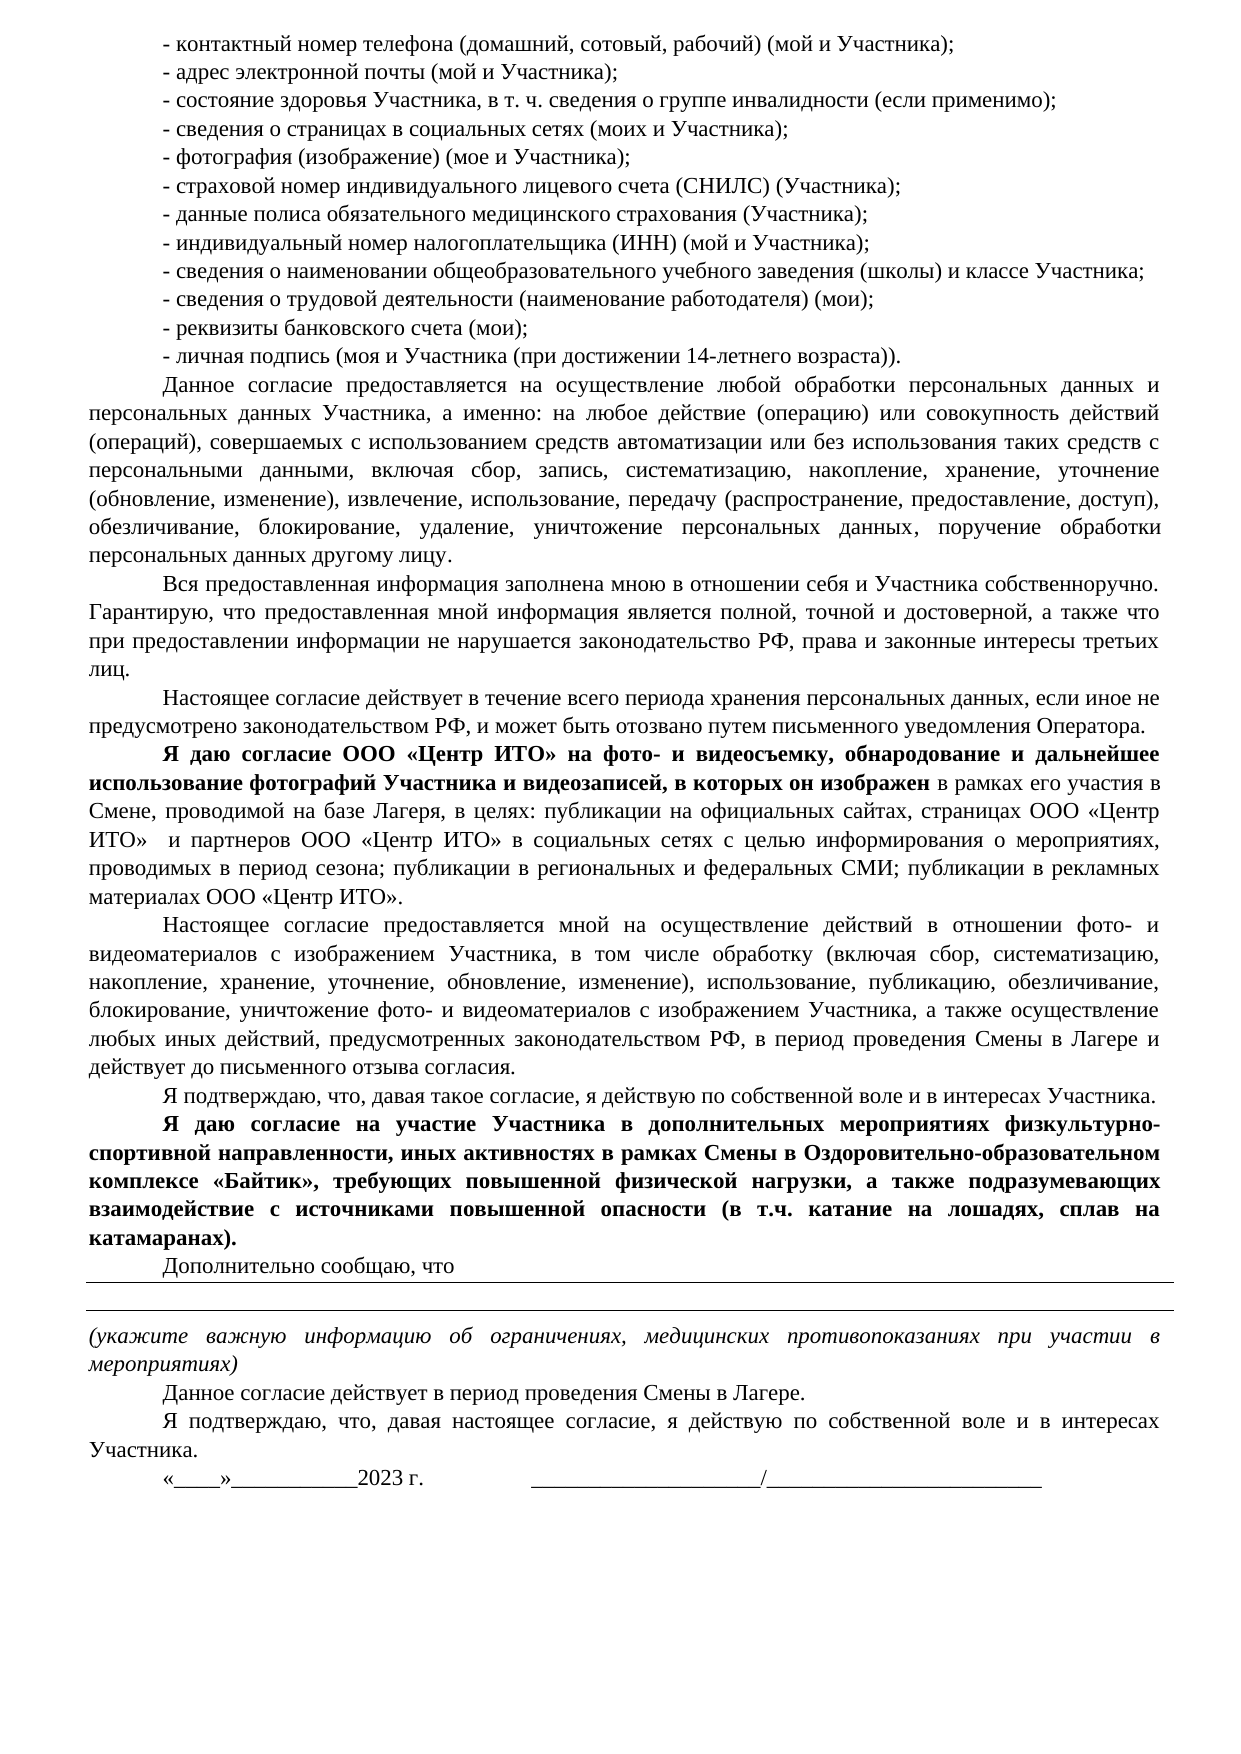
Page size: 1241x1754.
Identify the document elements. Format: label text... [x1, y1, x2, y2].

text - сведения о страницах в социальных сетях (моих и Участника); [89, 115, 1161, 141]
text Я даю согласие на участие Участника в дополнительных мероприятиях физкультурно-спортивной направленности, иных активностях в рамках Смены в Оздоровительно-образовательном комплексе «Байтик», требующих повышенной физической нагрузки, а также подразумевающих взаимодействие с источниками повышенной опасности (в т.ч. катание на лошадях, сплав на катамаранах). [89, 1110, 1161, 1250]
text Данное согласие действует в период проведения Смены в Лагере. [89, 1379, 1161, 1405]
text (укажите важную информацию об ограничениях, медицинских противопоказаниях при участии в мероприятиях) [89, 1322, 1161, 1377]
text Настоящее согласие действует в течение всего периода хранения персональных данных, если иное не предусмотрено законодательством РФ, и может быть отозвано путем письменного уведомления Оператора. [89, 684, 1161, 738]
text - страховой номер индивидуального лицевого счета (СНИЛС) (Участника); [89, 172, 1161, 198]
text Я подтверждаю, что, давая настоящее согласие, я действую по собственной воле и в интересах Участника. [89, 1407, 1161, 1462]
text Данное согласие предоставляется на осуществление любой обработки персональных данных и персональных данных Участника, а именно: на любое действие (операцию) или совокупность действий (операций), совершаемых с использованием средств автоматизации или без использования таких средств с персональными данными, включая сбор, запись, систематизацию, накопление, хранение, уточнение (обновление, изменение), извлечение, использование, передачу (распространение, предоставление, доступ), обезличивание, блокирование, удаление, уничтожение персональных данных, поручение обработки персональных данных другому лицу. [89, 371, 1161, 568]
text - фотография (изображение) (мое и Участника); [89, 143, 1161, 170]
text Дополнительно сообщаю, что [89, 1252, 1161, 1279]
text - состояние здоровья Участника, в т. ч. сведения о группе инвалидности (если применимо); [89, 86, 1161, 113]
text - сведения о трудовой деятельности (наименование работодателя) (мои); [89, 286, 1161, 312]
text - реквизиты банковского счета (мои); [89, 314, 1161, 340]
text - контактный номер телефона (домашний, сотовый, рабочий) (мой и Участника); [89, 29, 1161, 56]
text Настоящее согласие предоставляется мной на осуществление действий в отношении фото- и видеоматериалов с изображением Участника, в том числе обработку (включая сбор, систематизацию, накопление, хранение, уточнение, обновление, изменение), использование, публикацию, обезличивание, блокирование, уничтожение фото- и видеоматериалов с изображением Участника, а также осуществление любых иных действий, предусмотренных законодательством РФ, в период проведения Смены в Лагере и действует до письменного отзыва согласия. [89, 911, 1161, 1080]
text - личная подпись (моя и Участника (при достижении 14-летнего возраста)). [89, 342, 1161, 369]
text - адрес электронной почты (мой и Участника); [89, 58, 1161, 84]
text - индивидуальный номер налогоплательщика (ИНН) (мой и Участника); [89, 229, 1161, 255]
text «____»___________2023 г. ____________________/________________________ [89, 1464, 1161, 1491]
text - сведения о наименовании общеобразовательного учебного заведения (школы) и классе Участника; [89, 257, 1161, 283]
text Вся предоставленная информация заполнена мною в отношении себя и Участника собственноручно. Гарантирую, что предоставленная мной информация является полной, точной и достоверной, а также что при предоставлении информации не нарушается законодательство РФ, права и законные интересы третьих лиц. [89, 570, 1161, 682]
text Я даю согласие ООО «Центр ИТО» на фото- и видеосъемку, обнародование и дальнейшее использование фотографий Участника и видеозаписей, в которых он изображен в рамках его участия в Смене, проводимой на базе Лагеря, в целях: публикации на официальных сайтах, страницах ООО «Центр ИТО» и партнеров ООО «Центр ИТО» в социальных сетях с целью информирования о мероприятиях, проводимых в период сезона; публикации в региональных и федеральных СМИ; публикации в рекламных материалах ООО «Центр ИТО». [89, 741, 1161, 909]
text - данные полиса обязательного медицинского страхования (Участника); [89, 200, 1161, 227]
text Я подтверждаю, что, давая такое согласие, я действую по собственной воле и в интересах Участника. [89, 1082, 1161, 1108]
